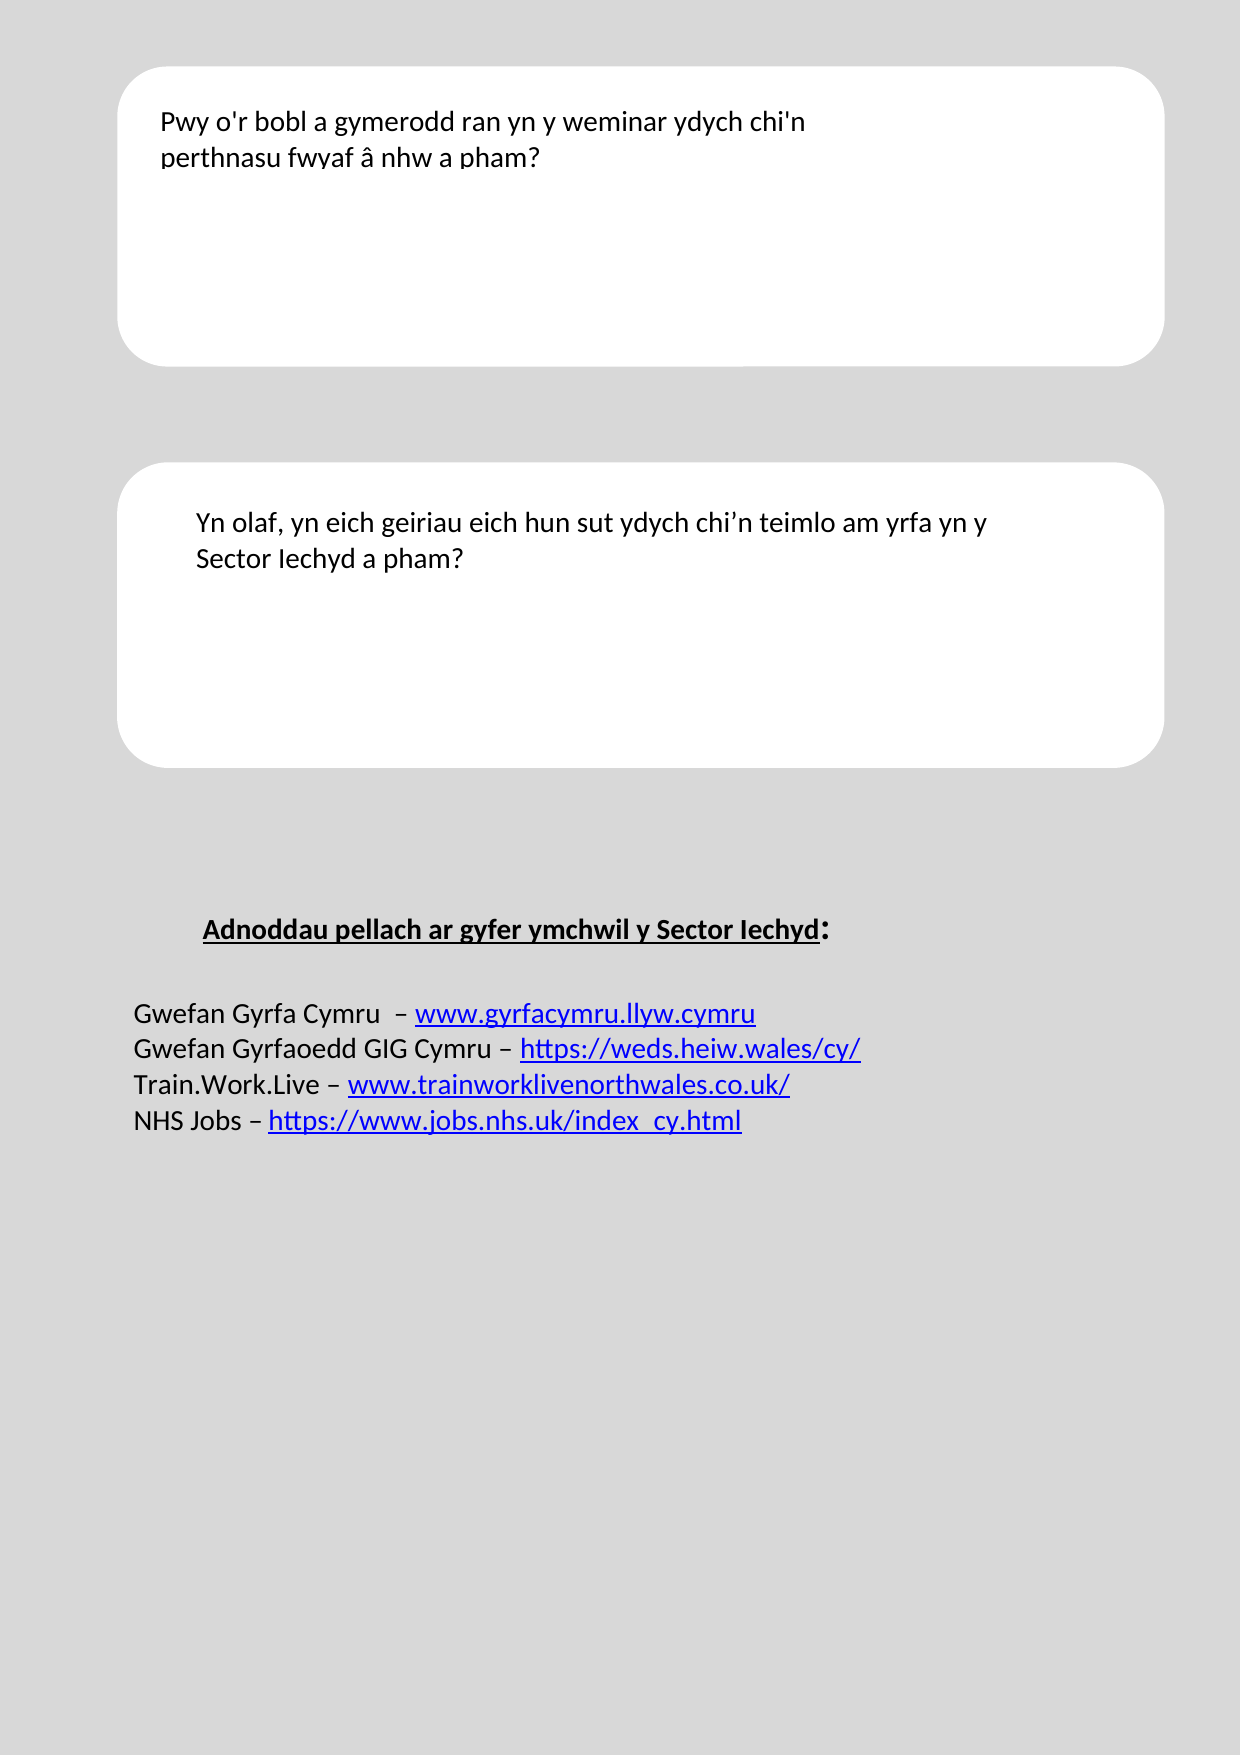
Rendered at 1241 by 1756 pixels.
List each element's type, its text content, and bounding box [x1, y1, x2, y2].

text NHS Jobs – https://www.jobs.nhs.uk/index_cy.html [133, 1102, 1140, 1137]
text Adnoddau pellach ar gyfer ymchwil y Sector Iechyd: [202, 903, 1140, 949]
text Gwefan Gyrfa Cymru – www.gyrfacymru.llyw.cymru [133, 995, 1140, 1030]
text Gwefan Gyrfaoedd GIG Cymru – https://weds.heiw.wales/cy/ [133, 1030, 1140, 1066]
text Train.Work.Live – www.trainworklivenorthwales.co.uk/ [133, 1066, 1140, 1102]
